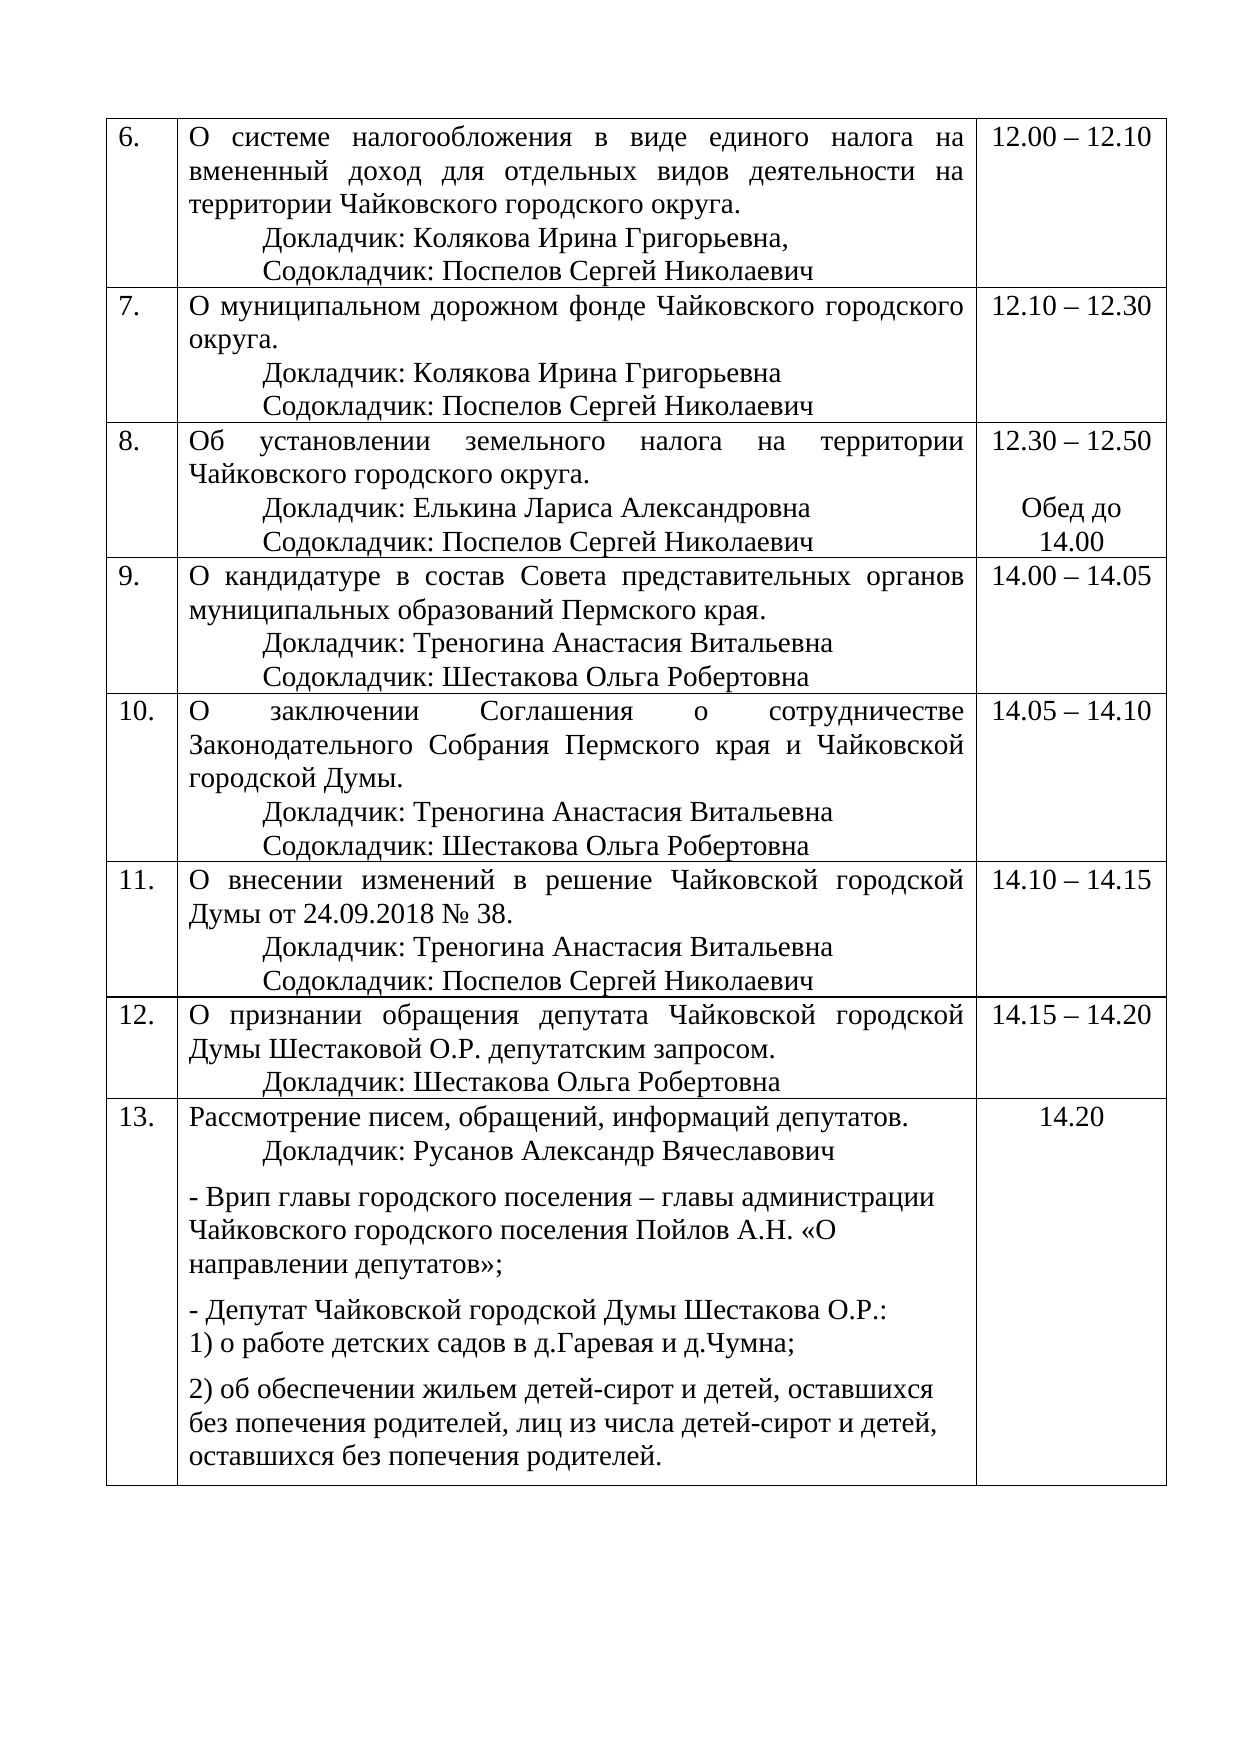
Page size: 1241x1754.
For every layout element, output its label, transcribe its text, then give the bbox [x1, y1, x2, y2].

table_cell Рассмотрение писем, обращений, информаций депутатов. Докладчик: Русанов Александр Вячеславович - Врип главы городского поселения – главы администрации Чайковского городского поселения Пойлов А.Н. «О направлении депутатов»; - Депутат Чайковской городской Думы Шестакова О.Р.: 1) о работе детских садов в д.Гаревая и д.Чумна; 2) об обеспечении жильем детей-сирот и детей, оставшихся без попечения родителей, лиц из числа детей-сирот и детей, оставшихся без попечения родителей. [178, 1099, 976, 1484]
table_cell О признании обращения депутата Чайковской городской Думы Шестаковой О.Р. депутатским запросом. Докладчик: Шестакова Ольга Робертовна [178, 998, 976, 1098]
table_cell О системе налогообложения в виде единого налога на вмененный доход для отдельных видов деятельности на территории Чайковского городского округа. Докладчик: Колякова Ирина Григорьевна, Содокладчик: Поспелов Сергей Николаевич [178, 119, 976, 287]
table_cell . Докладчик: Треногина Анастасия Витальевна Содокладчик: Шестакова Ольга Робертовна [178, 694, 976, 861]
table_cell [107, 288, 177, 422]
table_cell О муниципальном дорожном фонде Чайковского городского округа. Докладчик: Колякова Ирина Григорьевна Содокладчик: Поспелов Сергей Николаевич [178, 288, 976, 422]
table_cell 12.30 – 12.50 Обед до 14.00 [977, 423, 1166, 557]
table_cell О внесении изменений в решение Чайковской городской Думы от 24.09.2018 № 38. Докладчик: Треногина Анастасия Витальевна Содокладчик: Поспелов Сергей Николаевич [178, 862, 976, 996]
table_cell . Докладчик: Треногина Анастасия Витальевна Содокладчик: Шестакова Ольга Робертовна [178, 558, 976, 692]
table_cell 12.10 – 12.30 [977, 288, 1166, 422]
table_cell 14.05 – 14.10 [977, 694, 1166, 861]
table_cell [107, 558, 177, 692]
table_cell Об установлении земельного налога на территории Чайковского городского округа. Докладчик: Елькина Лариса Александровна Содокладчик: Поспелов Сергей Николаевич [178, 423, 976, 557]
table_cell 14.10 – 14.15 [977, 862, 1166, 996]
table_cell 12.00 – 12.10 [977, 119, 1166, 287]
table_cell [107, 694, 177, 861]
table_cell [107, 862, 177, 996]
table_cell [107, 423, 177, 557]
table_cell [107, 1099, 177, 1484]
table_cell 14.00 – 14.05 [977, 558, 1166, 692]
table_cell 14.15 – 14.20 [977, 998, 1166, 1098]
table_cell [107, 998, 177, 1098]
table_cell [107, 119, 177, 287]
table_cell 14.20 [977, 1099, 1166, 1484]
